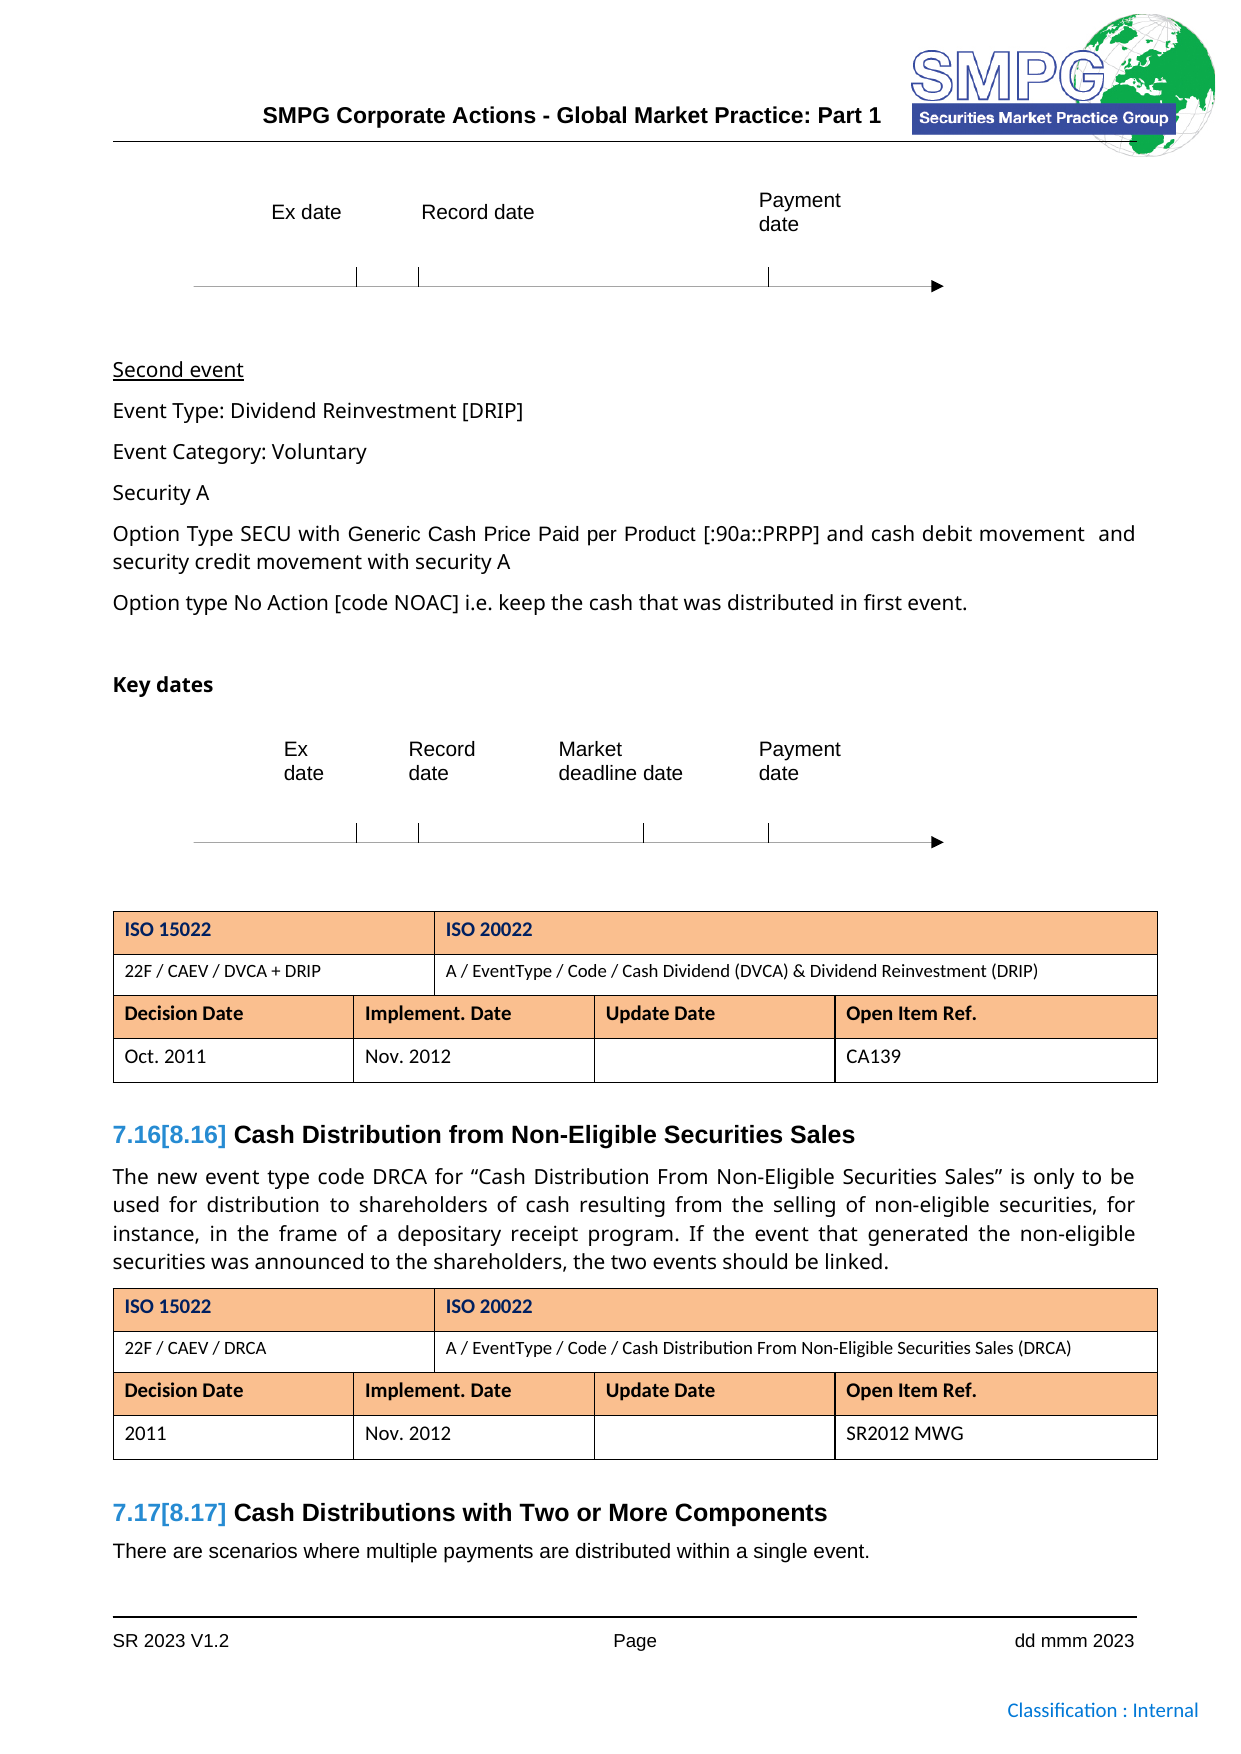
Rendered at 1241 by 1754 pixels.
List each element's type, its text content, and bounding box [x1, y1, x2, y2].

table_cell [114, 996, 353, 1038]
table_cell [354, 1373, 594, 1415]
text Security A [112, 478, 1137, 506]
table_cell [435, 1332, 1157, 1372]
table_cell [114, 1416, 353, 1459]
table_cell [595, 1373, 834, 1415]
text Key dates [112, 670, 1137, 698]
text The new event type code DRCA for “Cash Distribution From Non-Eligible Securities Sales” is only to be used for distribution to shareholders of cash resulting from the selling of non-eligible securities, for instance, in the frame of a depositary receipt program. If the event that generated the non-eligible securities was announced to the shareholders, the two events should be linked. [112, 1162, 1137, 1276]
text Event Category: Voluntary [112, 437, 1137, 465]
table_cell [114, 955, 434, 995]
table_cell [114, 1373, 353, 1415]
text Second event [112, 355, 1137, 383]
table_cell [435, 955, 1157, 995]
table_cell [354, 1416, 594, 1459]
text Event Type: Dividend Reinvestment [DRIP] [112, 396, 1137, 424]
subtitle Cash Distribution from Non-Eligible Securities Sales [112, 1121, 1137, 1149]
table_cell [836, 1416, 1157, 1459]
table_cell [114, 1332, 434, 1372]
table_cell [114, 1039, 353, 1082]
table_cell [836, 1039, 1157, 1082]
text Option type No Action [code NOAC] i.e. keep the cash that was distributed in first event. [112, 588, 1137, 617]
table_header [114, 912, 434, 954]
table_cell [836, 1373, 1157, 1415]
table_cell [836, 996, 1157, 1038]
text There are scenarios where multiple payments are distributed within a single event. [112, 1539, 1137, 1563]
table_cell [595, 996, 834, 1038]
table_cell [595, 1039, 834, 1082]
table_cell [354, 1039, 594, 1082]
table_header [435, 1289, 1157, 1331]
text Option Type SECU with Generic Cash Price Paid per Product [:90a::PRPP] and cash debit movement and security credit movement with security A [112, 519, 1137, 576]
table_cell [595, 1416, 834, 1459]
subtitle Cash Distributions with Two or More Components [112, 1497, 1137, 1526]
picture [911, 14, 1216, 157]
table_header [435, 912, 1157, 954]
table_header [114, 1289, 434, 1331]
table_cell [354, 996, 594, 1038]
